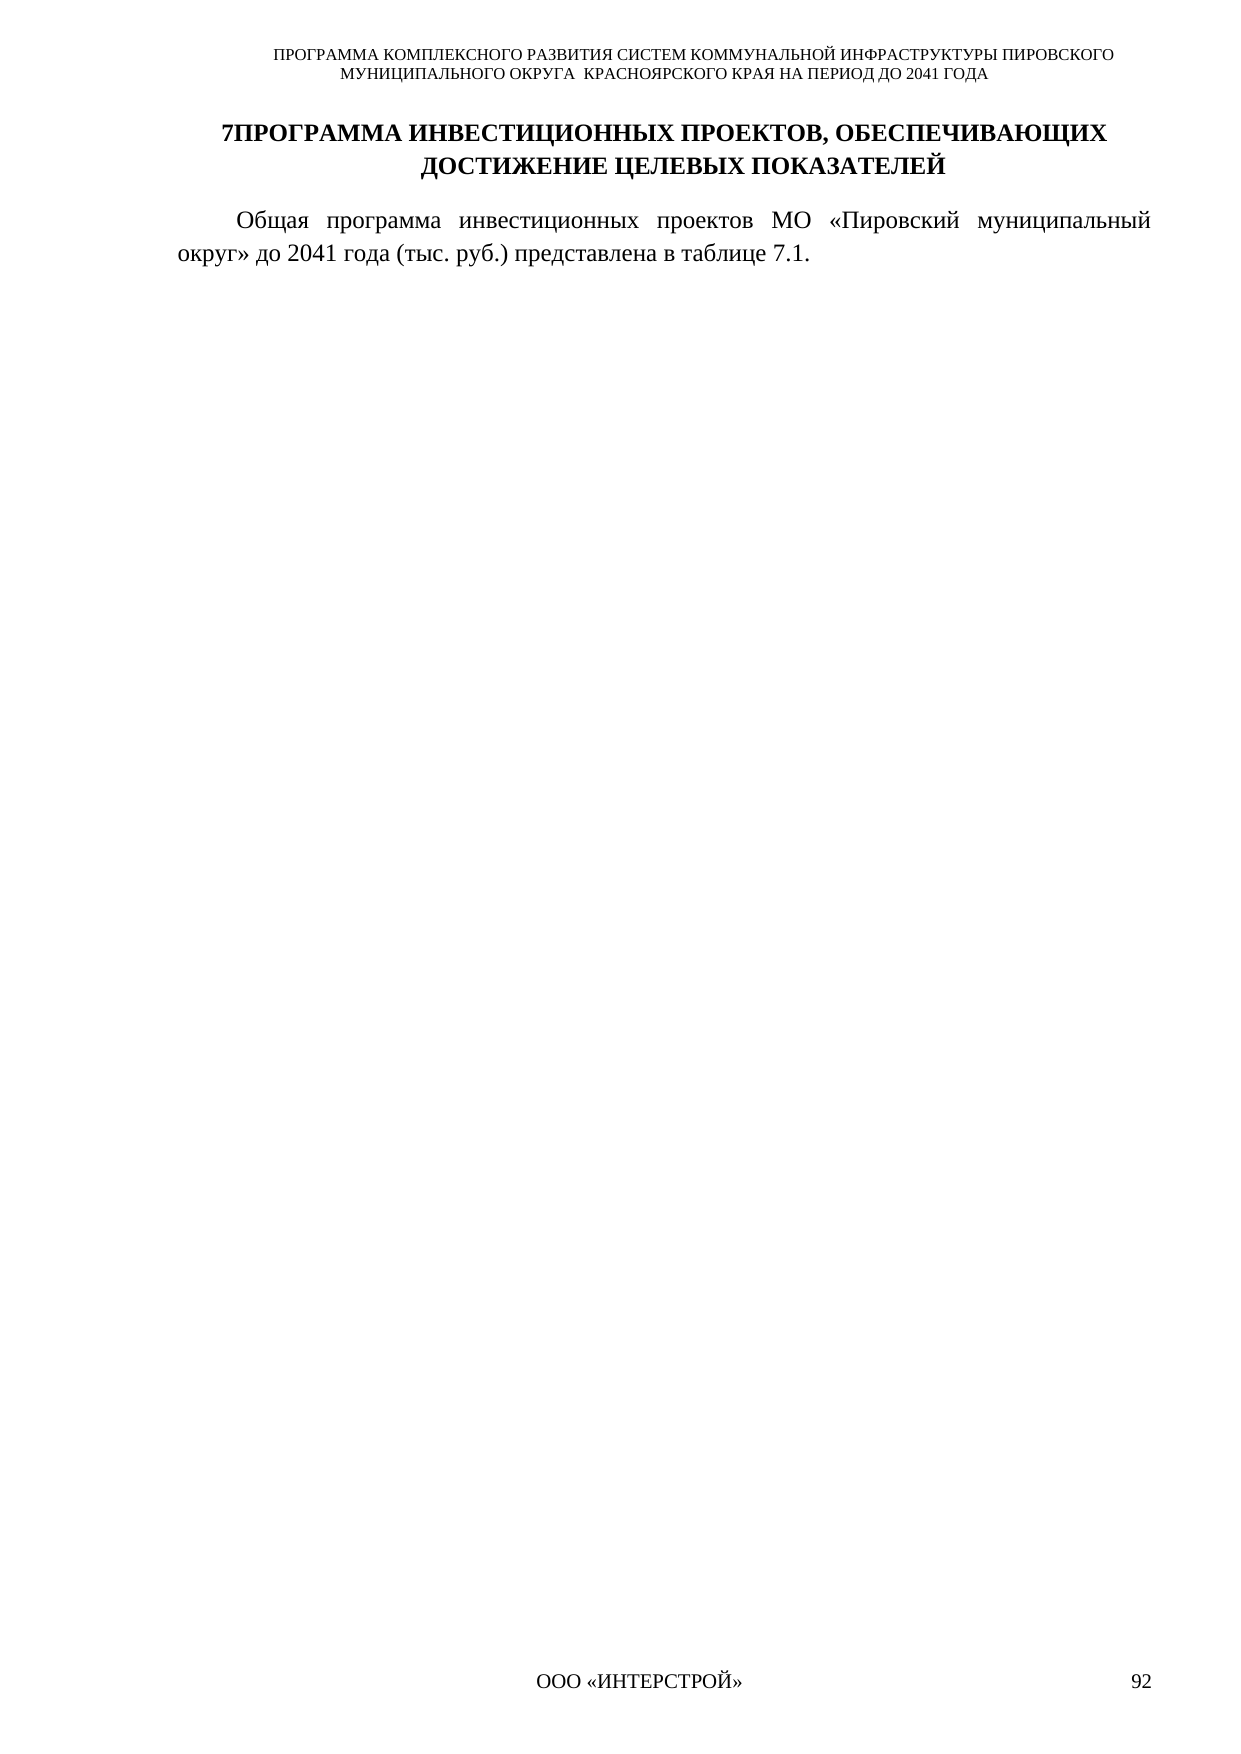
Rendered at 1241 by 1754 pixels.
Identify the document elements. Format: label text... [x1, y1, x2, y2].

subtitle ПРОГРАММА ИНВЕСТИЦИОННЫХ ПРОЕКТОВ, ОБЕСПЕЧИВАЮЩИХ ДОСТИЖЕНИЕ ЦЕЛЕВЫХ ПОКАЗАТЕЛЕЙ [177, 118, 1152, 180]
text Общая программа инвестиционных проектов МО «Пировский муниципальный округ» до 2041 года (тыс. руб.) представлена в таблице 7.1. [177, 205, 1152, 267]
